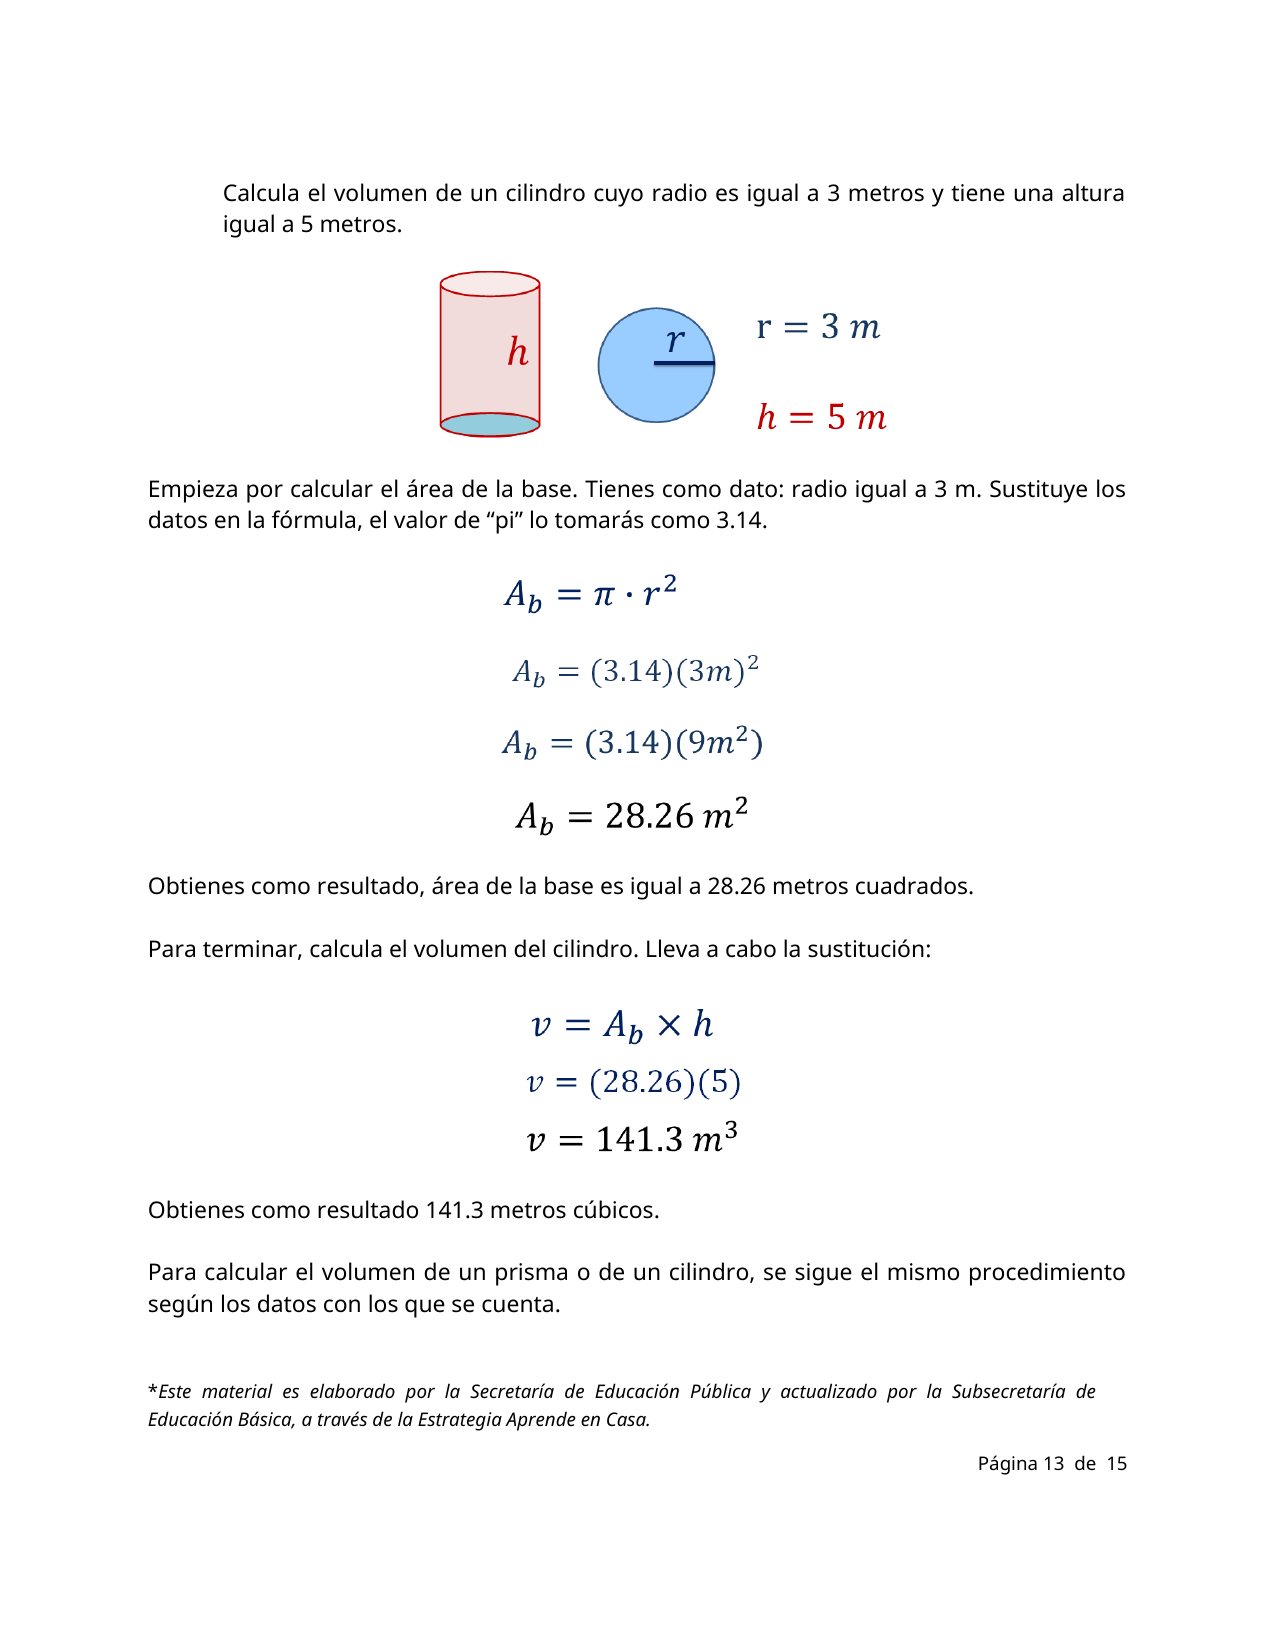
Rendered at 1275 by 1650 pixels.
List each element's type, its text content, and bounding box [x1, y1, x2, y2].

picture [496, 566, 779, 839]
picture [439, 271, 911, 442]
list Calcula el volumen de un cilindro cuyo radio es igual a 3 metros y tiene una altura igual a 5 metros. [223, 177, 1127, 240]
picture [517, 995, 758, 1163]
text Empieza por calcular el área de la base. Tienes como dato: radio igual a 3 m. Sustituye los datos en la fórmula, el valor de “pi” lo tomarás como 3.14. [148, 472, 1127, 535]
text Para calcular el volumen de un prisma o de un cilindro, se sigue el mismo procedimiento según los datos con los que se cuenta. [148, 1256, 1127, 1319]
text Obtienes como resultado 141.3 metros cúbicos. [148, 1194, 1127, 1225]
text Para terminar, calcula el volumen del cilindro. Lleva a cabo la sustitución: [148, 933, 1127, 964]
text Obtienes como resultado, área de la base es igual a 28.26 metros cuadrados. [148, 870, 1127, 901]
